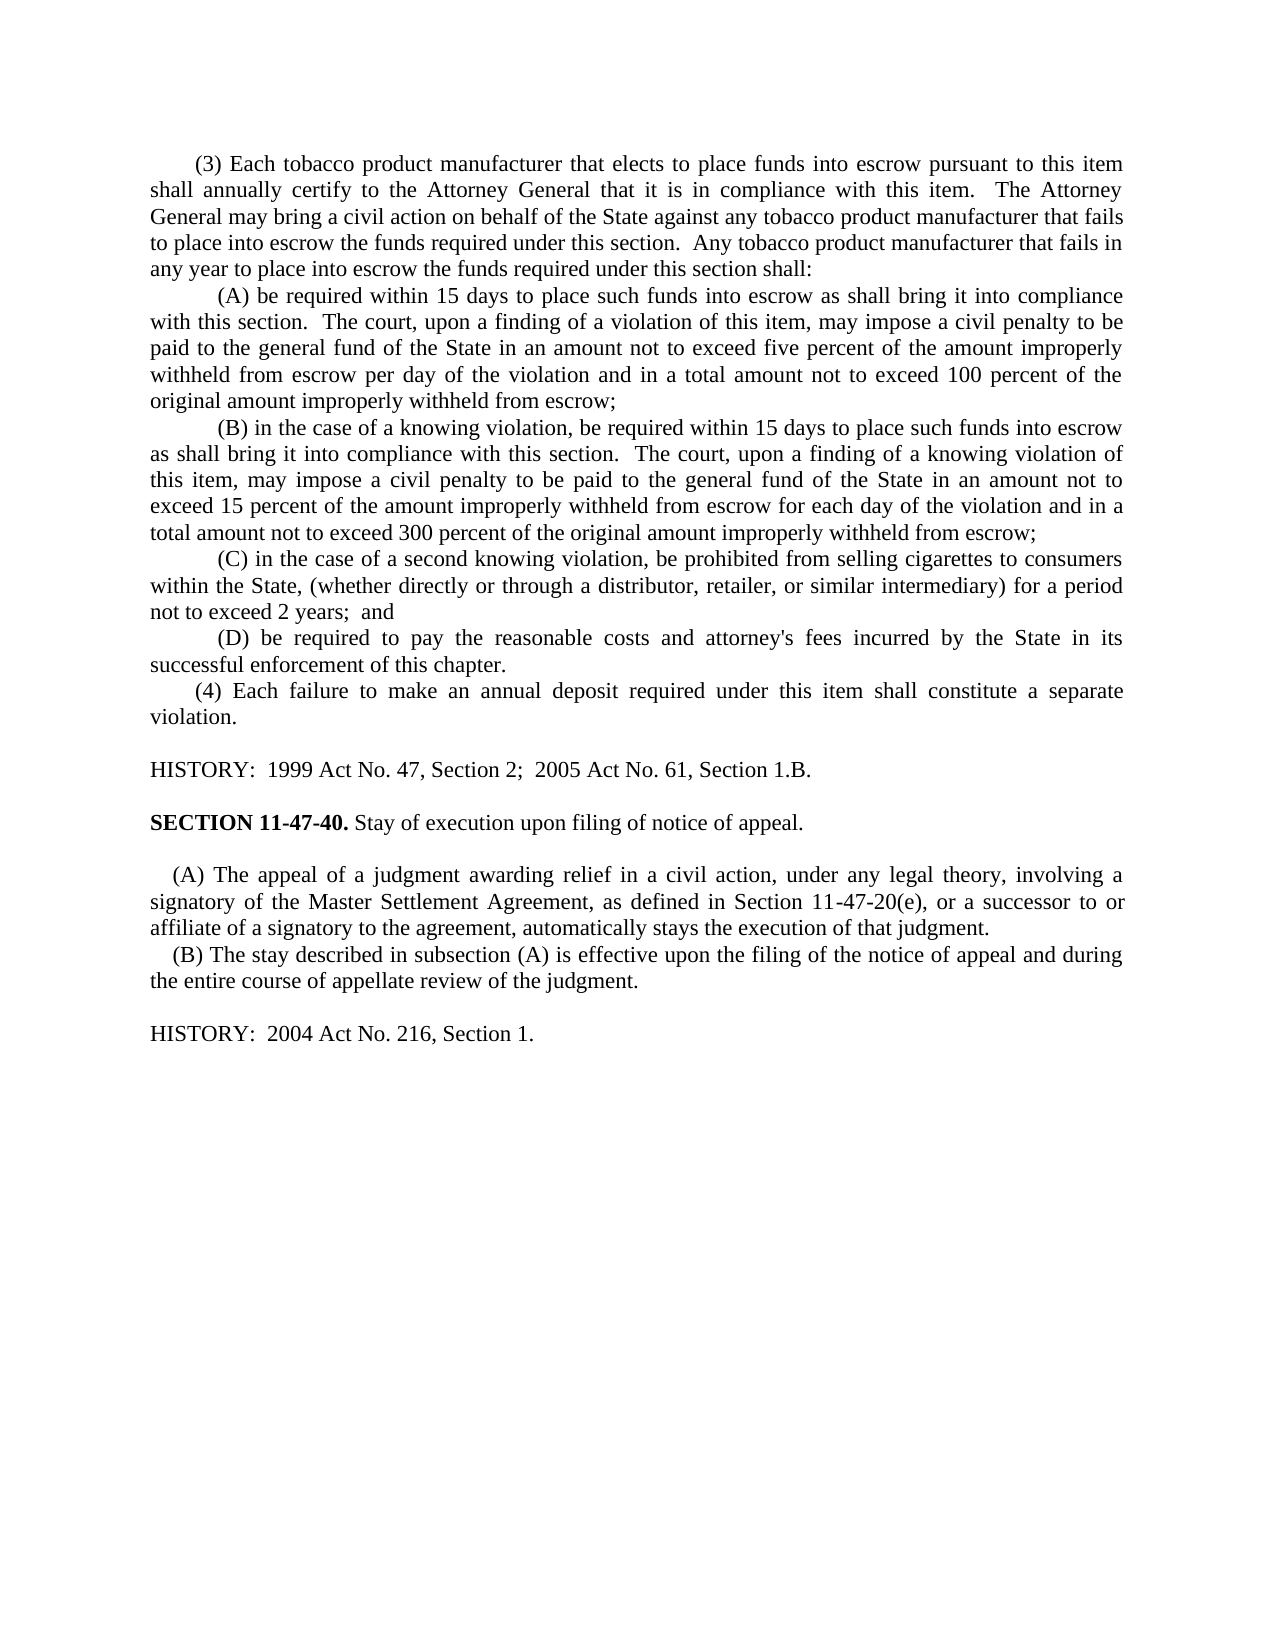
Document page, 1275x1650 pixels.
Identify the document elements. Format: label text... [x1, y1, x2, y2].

text (3) Each tobacco product manufacturer that elects to place funds into escrow pursuant to this item shall annually certify to the Attorney General that it is in compliance with this item. The Attorney General may bring a civil action on behalf of the State against any tobacco product manufacturer that fails to place into escrow the funds required under this section. Any tobacco product manufacturer that fails in any year to place into escrow the funds required under this section shall: [150, 150, 1125, 282]
text HISTORY: 1999 Act No. 47, Section 2; 2005 Act No. 61, Section 1.B. [150, 756, 1125, 782]
text (B) The stay described in subsection (A) is effective upon the filing of the notice of appeal and during the entire course of appellate review of the judgment. [150, 941, 1125, 993]
text (B) in the case of a knowing violation, be required within 15 days to place such funds into escrow as shall bring it into compliance with this section. The court, upon a finding of a knowing violation of this item, may impose a civil penalty to be paid to the general fund of the State in an amount not to exceed 15 percent of the amount improperly withheld from escrow for each day of the violation and in a total amount not to exceed 300 percent of the original amount improperly withheld from escrow; [150, 413, 1125, 545]
text (A) be required within 15 days to place such funds into escrow as shall bring it into compliance with this section. The court, upon a finding of a violation of this item, may impose a civil penalty to be paid to the general fund of the State in an amount not to exceed five percent of the amount improperly withheld from escrow per day of the violation and in a total amount not to exceed 100 percent of the original amount improperly withheld from escrow; [150, 282, 1125, 413]
text (C) in the case of a second knowing violation, be prohibited from selling cigarettes to consumers within the State, (whether directly or through a distributor, retailer, or similar intermediary) for a period not to exceed 2 years; and [150, 545, 1125, 624]
text HISTORY: 2004 Act No. 216, Section 1. [150, 1020, 1125, 1046]
text SECTION 11-47-40. Stay of execution upon filing of notice of appeal. [150, 809, 1125, 835]
text (4) Each failure to make an annual deposit required under this item shall constitute a separate violation. [150, 677, 1125, 730]
text (D) be required to pay the reasonable costs and attorney's fees incurred by the State in its successful enforcement of this chapter. [150, 624, 1125, 677]
text (A) The appeal of a judgment awarding relief in a civil action, under any legal theory, involving a signatory of the Master Settlement Agreement, as defined in Section 11-47-20(e), or a successor to or affiliate of a signatory to the agreement, automatically stays the execution of that judgment. [150, 862, 1125, 941]
